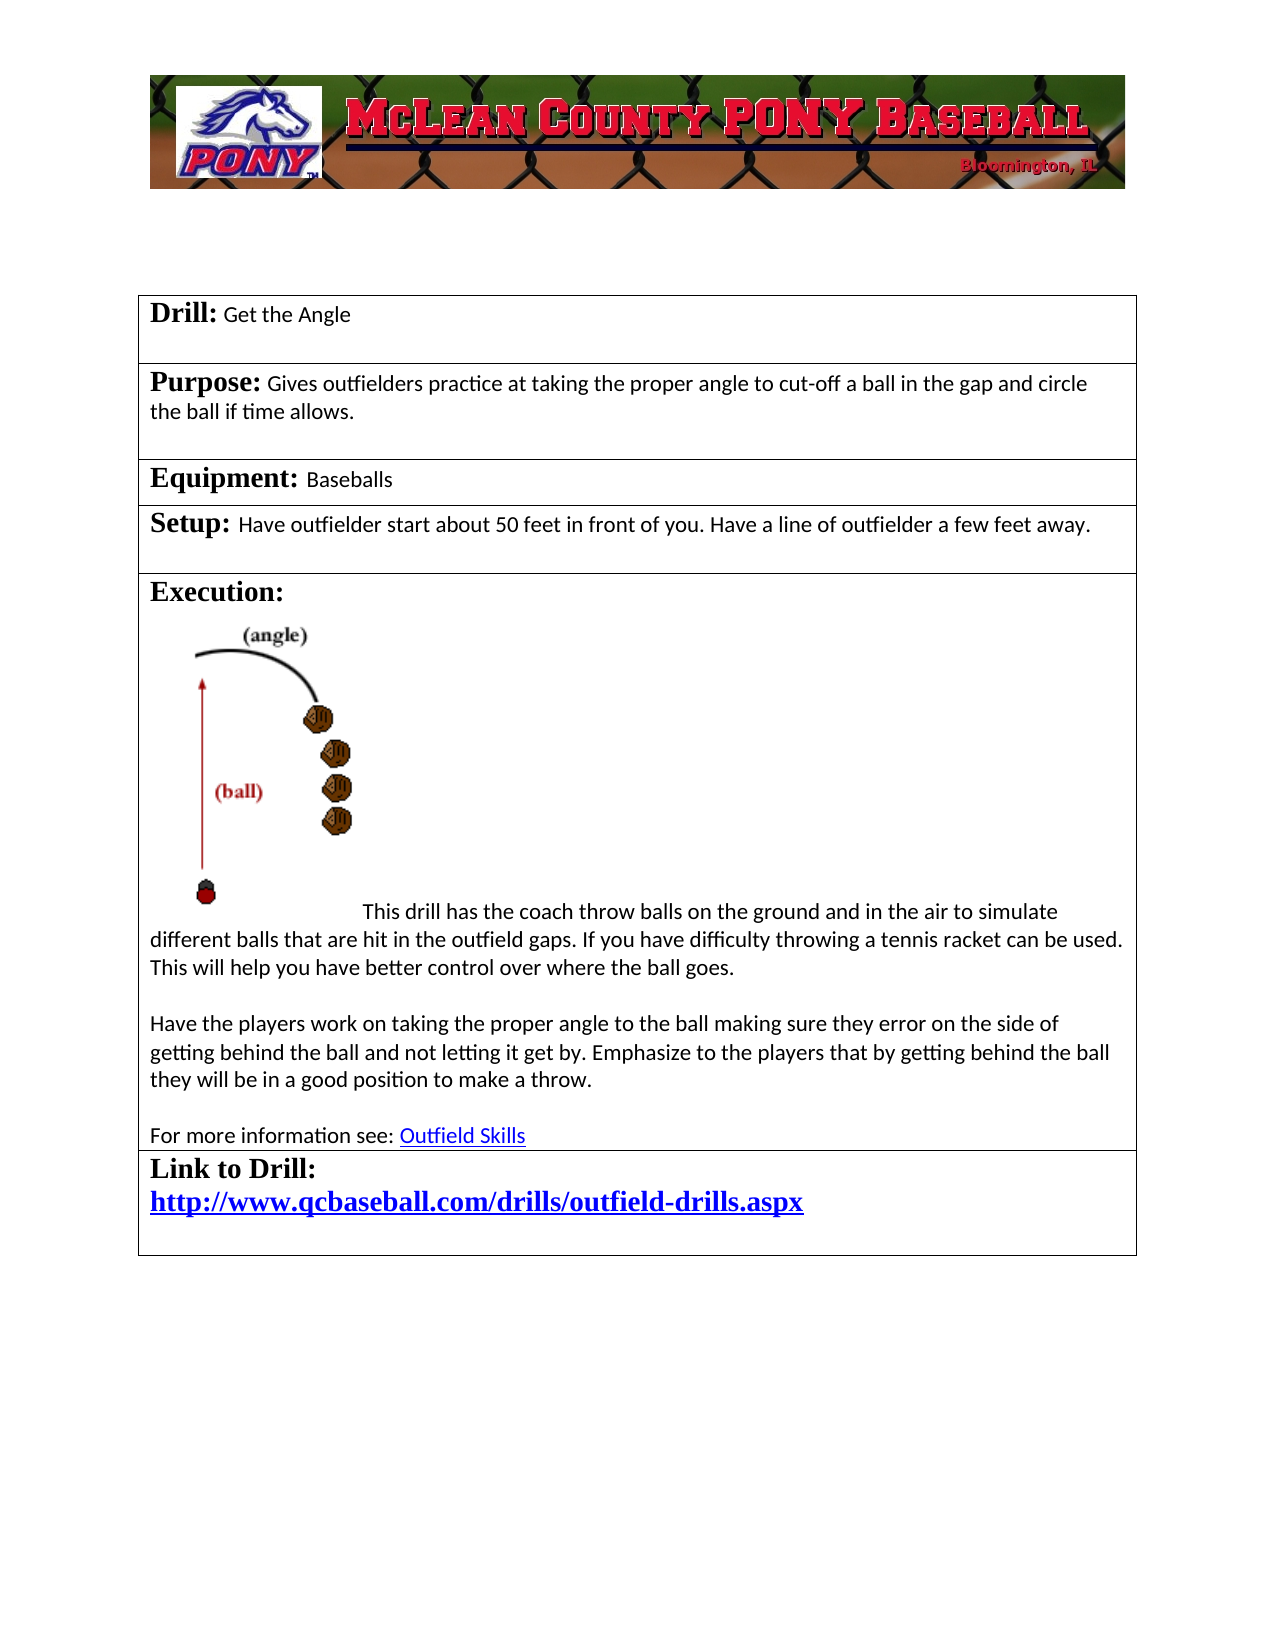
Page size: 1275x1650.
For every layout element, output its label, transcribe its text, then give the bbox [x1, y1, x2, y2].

picture [150, 607, 363, 920]
table_cell Equipment: Baseballs [139, 460, 1136, 504]
table_cell Link to Drill: http://www.qcbaseball.com/drills/outfield-drills.aspx [139, 1151, 1136, 1254]
picture [150, 75, 1125, 189]
table_cell Setup: Have outfielder start about 50 feet in front of you. Have a line of outfielder a few feet away. [139, 506, 1136, 573]
table_cell Purpose: Gives outfielders practice at taking the proper angle to cut-off a ball in the gap and circle the ball if time allows. [139, 364, 1136, 459]
table_cell Execution: This drill has the coach throw balls on the ground and in the air to simulate different balls that are hit in the outfield gaps. If you have difficulty throwing a tennis racket can be used. This will help you have better control over where the ball goes. Have the players work on taking the proper angle to the ball making sure they error on the side of getting behind the ball and not letting it get by. Emphasize to the players that by getting behind the ball they will be in a good position to make a throw. For more information see: Outfield Skills [139, 574, 1136, 1150]
table_header Drill: Get the Angle [139, 296, 1136, 363]
